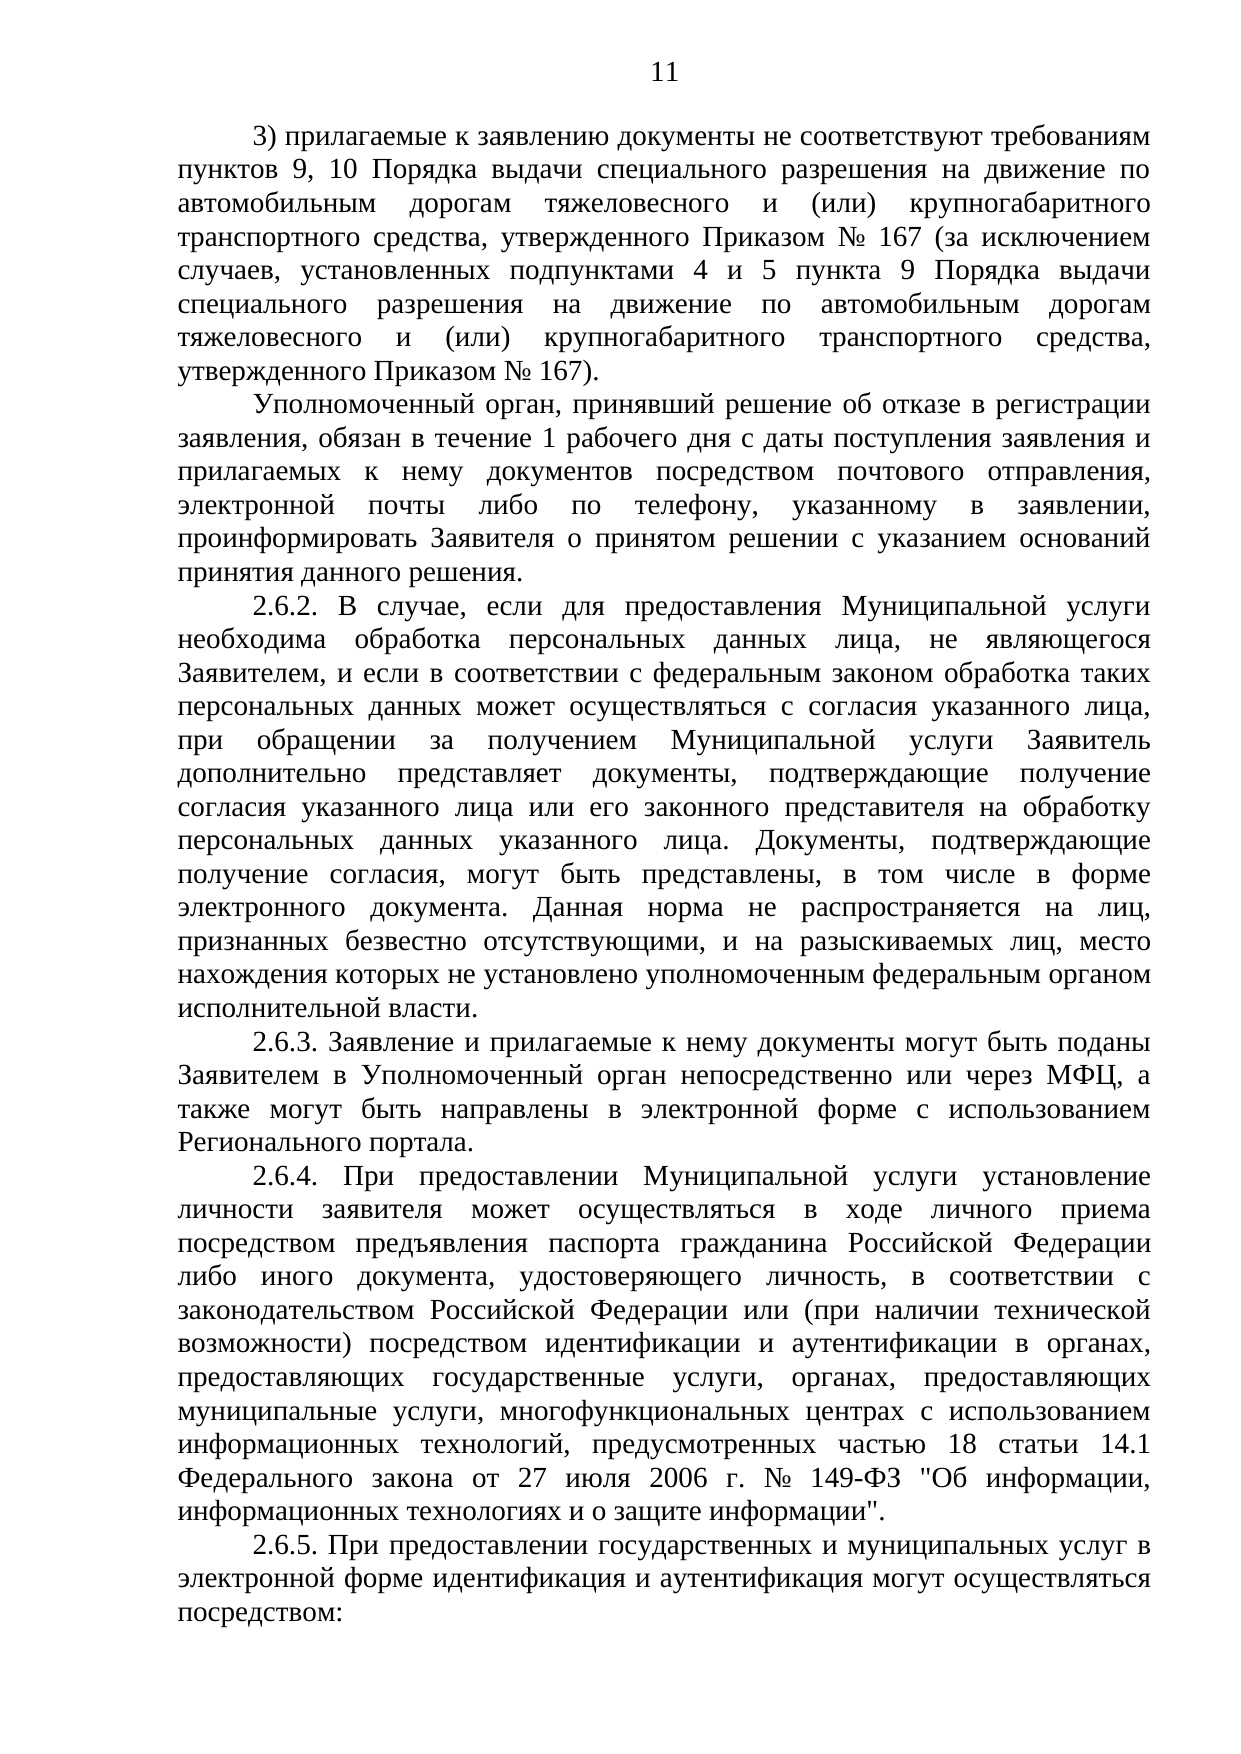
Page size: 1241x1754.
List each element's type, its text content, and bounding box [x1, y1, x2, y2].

text 3) прилагаемые к заявлению документы не соответствуют требованиям пунктов 9, 10 Порядка выдачи специального разрешения на движение по автомобильным дорогам тяжеловесного и (или) крупногабаритного транспортного средства, утвержденного Приказом № 167 (за исключением случаев, установленных подпунктами 4 и 5 пункта 9 Порядка выдачи специального разрешения на движение по автомобильным дорогам тяжеловесного и (или) крупногабаритного транспортного средства, утвержденного Приказом № 167). [177, 118, 1152, 386]
text 2.6.5. При предоставлении государственных и муниципальных услуг в электронной форме идентификация и аутентификация могут осуществляться посредством: [177, 1527, 1152, 1627]
text Уполномоченный орган, принявший решение об отказе в регистрации заявления, обязан в течение 1 рабочего дня с даты поступления заявления и прилагаемых к нему документов посредством почтового отправления, электронной почты либо по телефону, указанному в заявлении, проинформировать Заявителя о принятом решении с указанием оснований принятия данного решения. [177, 386, 1152, 588]
text 2.6.4. При предоставлении Муниципальной услуги установление личности заявителя может осуществляться в ходе личного приема посредством предъявления паспорта гражданина Российской Федерации либо иного документа, удостоверяющего личность, в соответствии с законодательством Российской Федерации или (при наличии технической возможности) посредством идентификации и аутентификации в органах, предоставляющих государственные услуги, органах, предоставляющих муниципальные услуги, многофункциональных центрах с использованием информационных технологий, предусмотренных частью 18 статьи 14.1 Федерального закона от 27 июля 2006 г. № 149-ФЗ "Об информации, информационных технологиях и о защите информации". [177, 1158, 1152, 1527]
text 2.6.3. Заявление и прилагаемые к нему документы могут быть поданы Заявителем в Уполномоченный орган непосредственно или через МФЦ, а также могут быть направлены в электронной форме с использованием Регионального портала. [177, 1024, 1152, 1158]
text 2.6.2. В случае, если для предоставления Муниципальной услуги необходима обработка персональных данных лица, не являющегося Заявителем, и если в соответствии с федеральным законом обработка таких персональных данных может осуществляться с согласия указанного лица, при обращении за получением Муниципальной услуги Заявитель дополнительно представляет документы, подтверждающие получение согласия указанного лица или его законного представителя на обработку персональных данных указанного лица. Документы, подтверждающие получение согласия, могут быть представлены, в том числе в форме электронного документа. Данная норма не распространяется на лиц, признанных безвестно отсутствующими, и на разыскиваемых лиц, место нахождения которых не установлено уполномоченным федеральным органом исполнительной власти. [177, 588, 1152, 1024]
